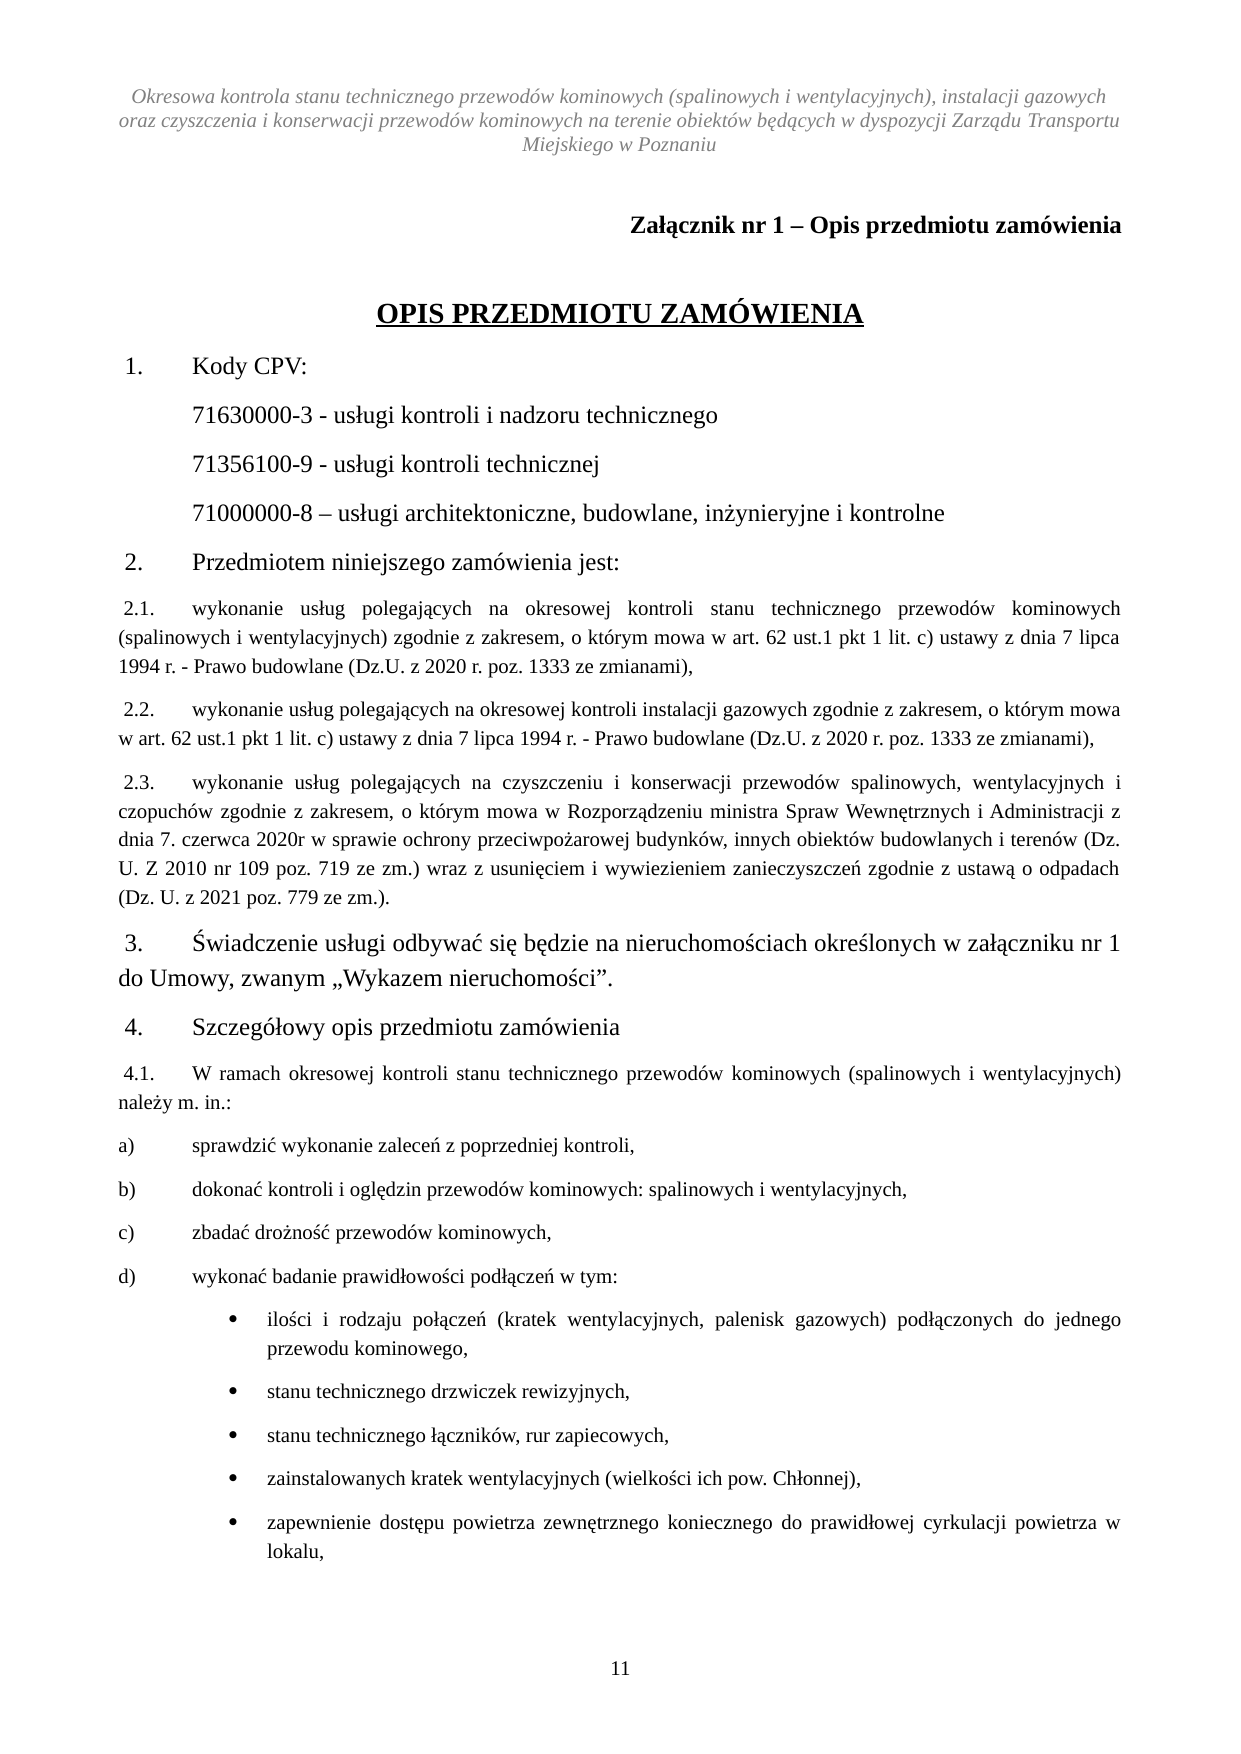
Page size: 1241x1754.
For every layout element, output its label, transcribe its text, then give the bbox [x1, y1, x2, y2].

text 71356100-9 - usługi kontroli technicznej [192, 449, 1122, 478]
list zainstalowanych kratek wentylacyjnych (wielkości ich pow. Chłonnej), [229, 1466, 1122, 1490]
text OPIS PRZEDMIOTU ZAMÓWIENIA [118, 296, 1122, 330]
list stanu technicznego łączników, rur zapiecowych, [229, 1423, 1122, 1447]
list ilości i rodzaju połączeń (kratek wentylacyjnych, palenisk gazowych) podłączonych do jednego przewodu kominowego, [229, 1307, 1122, 1360]
text 71000000-8 – usługi architektoniczne, budowlane, inżynieryjne i kontrolne [192, 498, 1122, 527]
list Świadczenie usługi odbywać się będzie na nieruchomościach określonych w załączniku nr 1 do Umowy, zwanym „Wykazem nieruchomości”. [118, 928, 1122, 992]
list wykonanie usług polegających na czyszczeniu i konserwacji przewodów spalinowych, wentylacyjnych i czopuchów zgodnie z zakresem, o którym mowa w Rozporządzeniu ministra Spraw Wewnętrznych i Administracji z dnia 7. czerwca 2020r w sprawie ochrony przeciwpożarowej budynków, innych obiektów budowlanych i terenów (Dz. U. Z 2010 nr 109 poz. 719 ze zm.) wraz z usunięciem i wywiezieniem zanieczyszczeń zgodnie z ustawą o odpadach (Dz. U. z 2021 poz. 779 ze zm.). [118, 770, 1122, 909]
list Szczegółowy opis przedmiotu zamówienia [118, 1012, 1122, 1041]
list W ramach okresowej kontroli stanu technicznego przewodów kominowych (spalinowych i wentylacyjnych) należy m. in.: [118, 1061, 1122, 1114]
list sprawdzić wykonanie zaleceń z poprzedniej kontroli, [118, 1133, 1122, 1157]
text Załącznik nr 1 – Opis przedmiotu zamówienia [118, 210, 1122, 239]
list Przedmiotem niniejszego zamówienia jest: [118, 547, 1122, 576]
list Kody CPV: [118, 351, 1122, 380]
list dokonać kontroli i oględzin przewodów kominowych: spalinowych i wentylacyjnych, [118, 1177, 1122, 1201]
list wykonać badanie prawidłowości podłączeń w tym: [118, 1264, 1122, 1288]
list zapewnienie dostępu powietrza zewnętrznego koniecznego do prawidłowej cyrkulacji powietrza w lokalu, [229, 1510, 1122, 1563]
list wykonanie usług polegających na okresowej kontroli instalacji gazowych zgodnie z zakresem, o którym mowa w art. 62 ust.1 pkt 1 lit. c) ustawy z dnia 7 lipca 1994 r. - Prawo budowlane (Dz.U. z 2020 r. poz. 1333 ze zmianami), [118, 697, 1122, 750]
text 71630000-3 - usługi kontroli i nadzoru technicznego [192, 400, 1122, 429]
list zbadać drożność przewodów kominowych, [118, 1220, 1122, 1244]
list stanu technicznego drzwiczek rewizyjnych, [229, 1379, 1122, 1403]
list wykonanie usług polegających na okresowej kontroli stanu technicznego przewodów kominowych (spalinowych i wentylacyjnych) zgodnie z zakresem, o którym mowa w art. 62 ust.1 pkt 1 lit. c) ustawy z dnia 7 lipca 1994 r. - Prawo budowlane (Dz.U. z 2020 r. poz. 1333 ze zmianami), [118, 596, 1122, 678]
